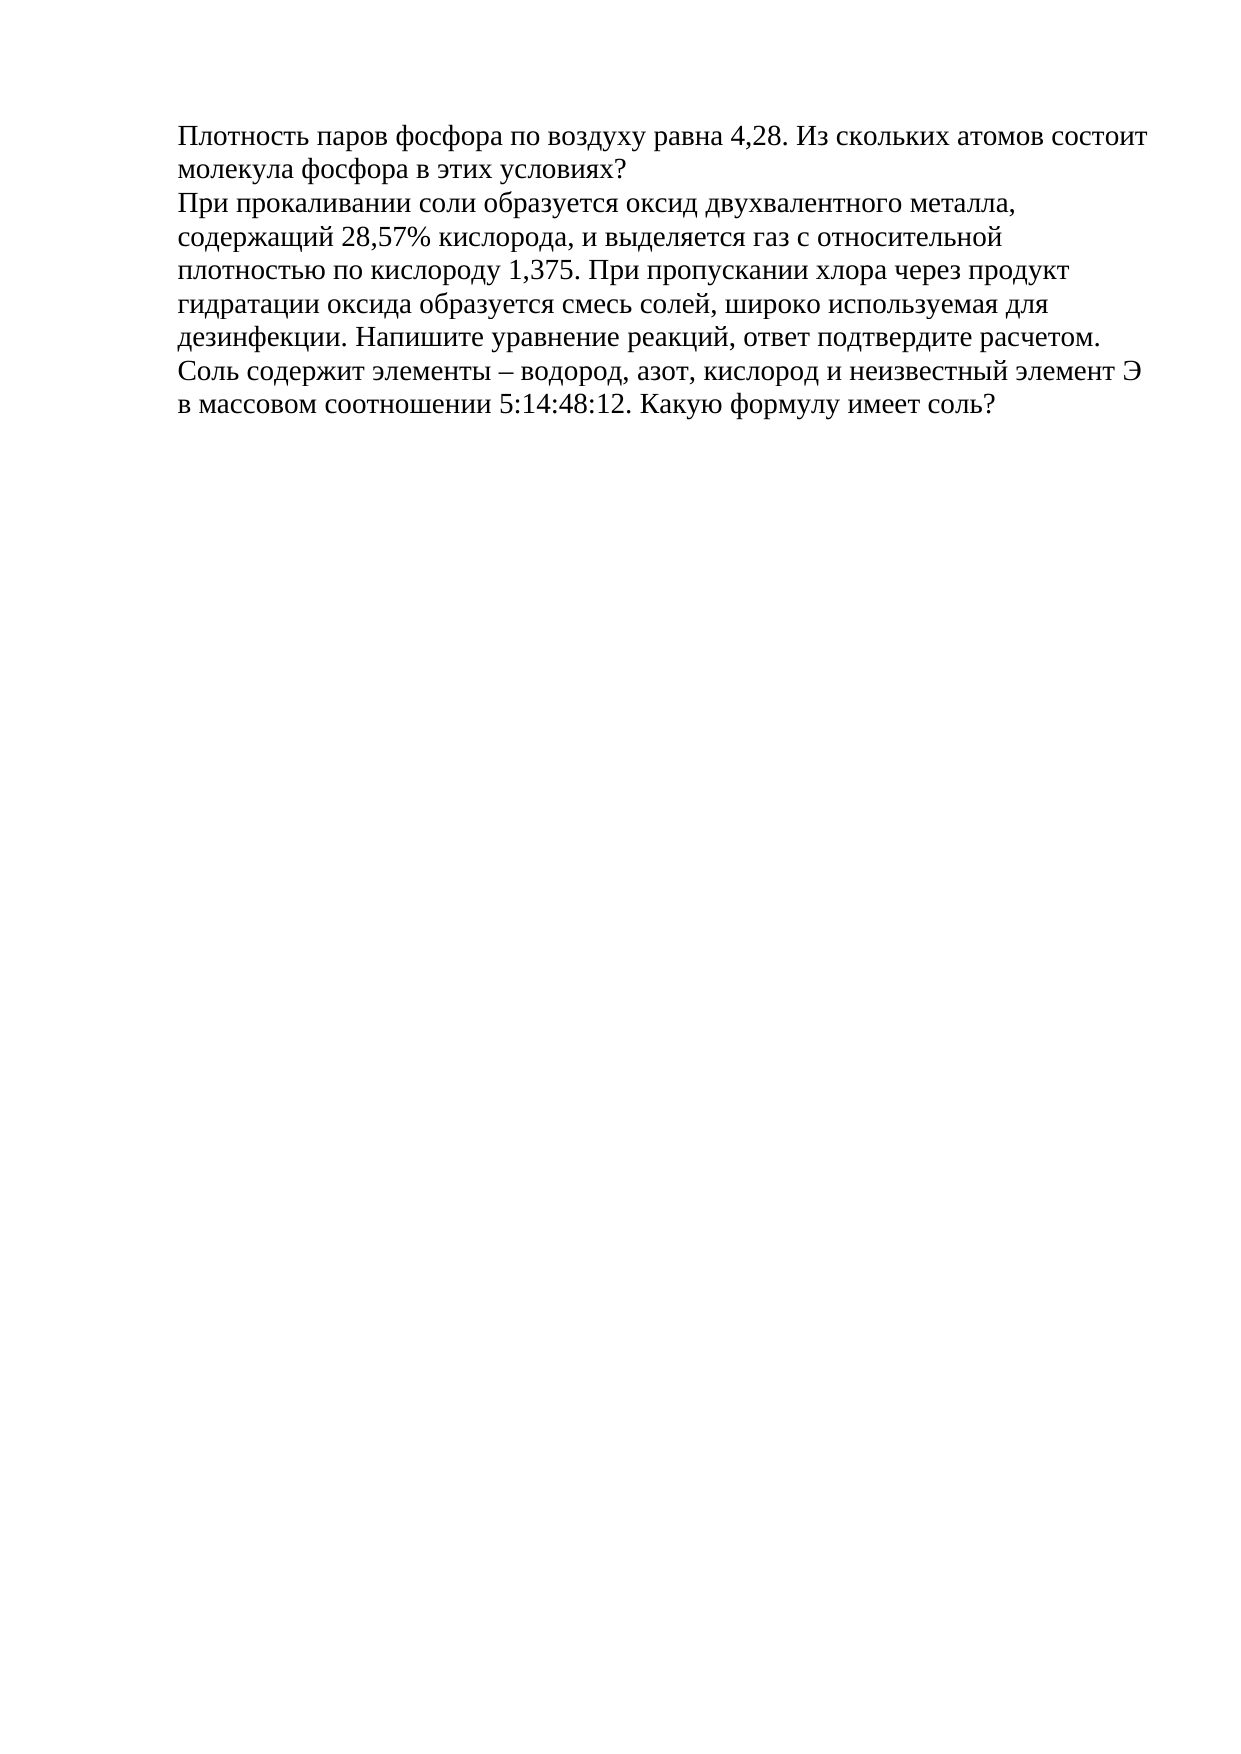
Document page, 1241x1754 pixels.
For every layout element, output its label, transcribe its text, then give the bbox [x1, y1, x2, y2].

text Плотность паров фосфора по воздуху равна 4,28. Из скольких атомов состоит молекула фосфора в этих условиях? [627, 118, 1152, 185]
text При прокаливании соли образуется оксид двухвалентного металла, содержащий 28,57% кислорода, и выделяется газ с относительной плотностью по кислороду 1,375. При пропускании хлора через продукт гидратации оксида образуется смесь солей, широко используемая для дезинфекции. Напишите уравнение реакций, ответ подтвердите расчетом. [1003, 185, 1152, 353]
text Соль содержит элементы – водород, азот, кислород и неизвестный элемент Э в массовом соотношении 5:14:48:12. Какую формулу имеет соль? [996, 353, 1152, 420]
